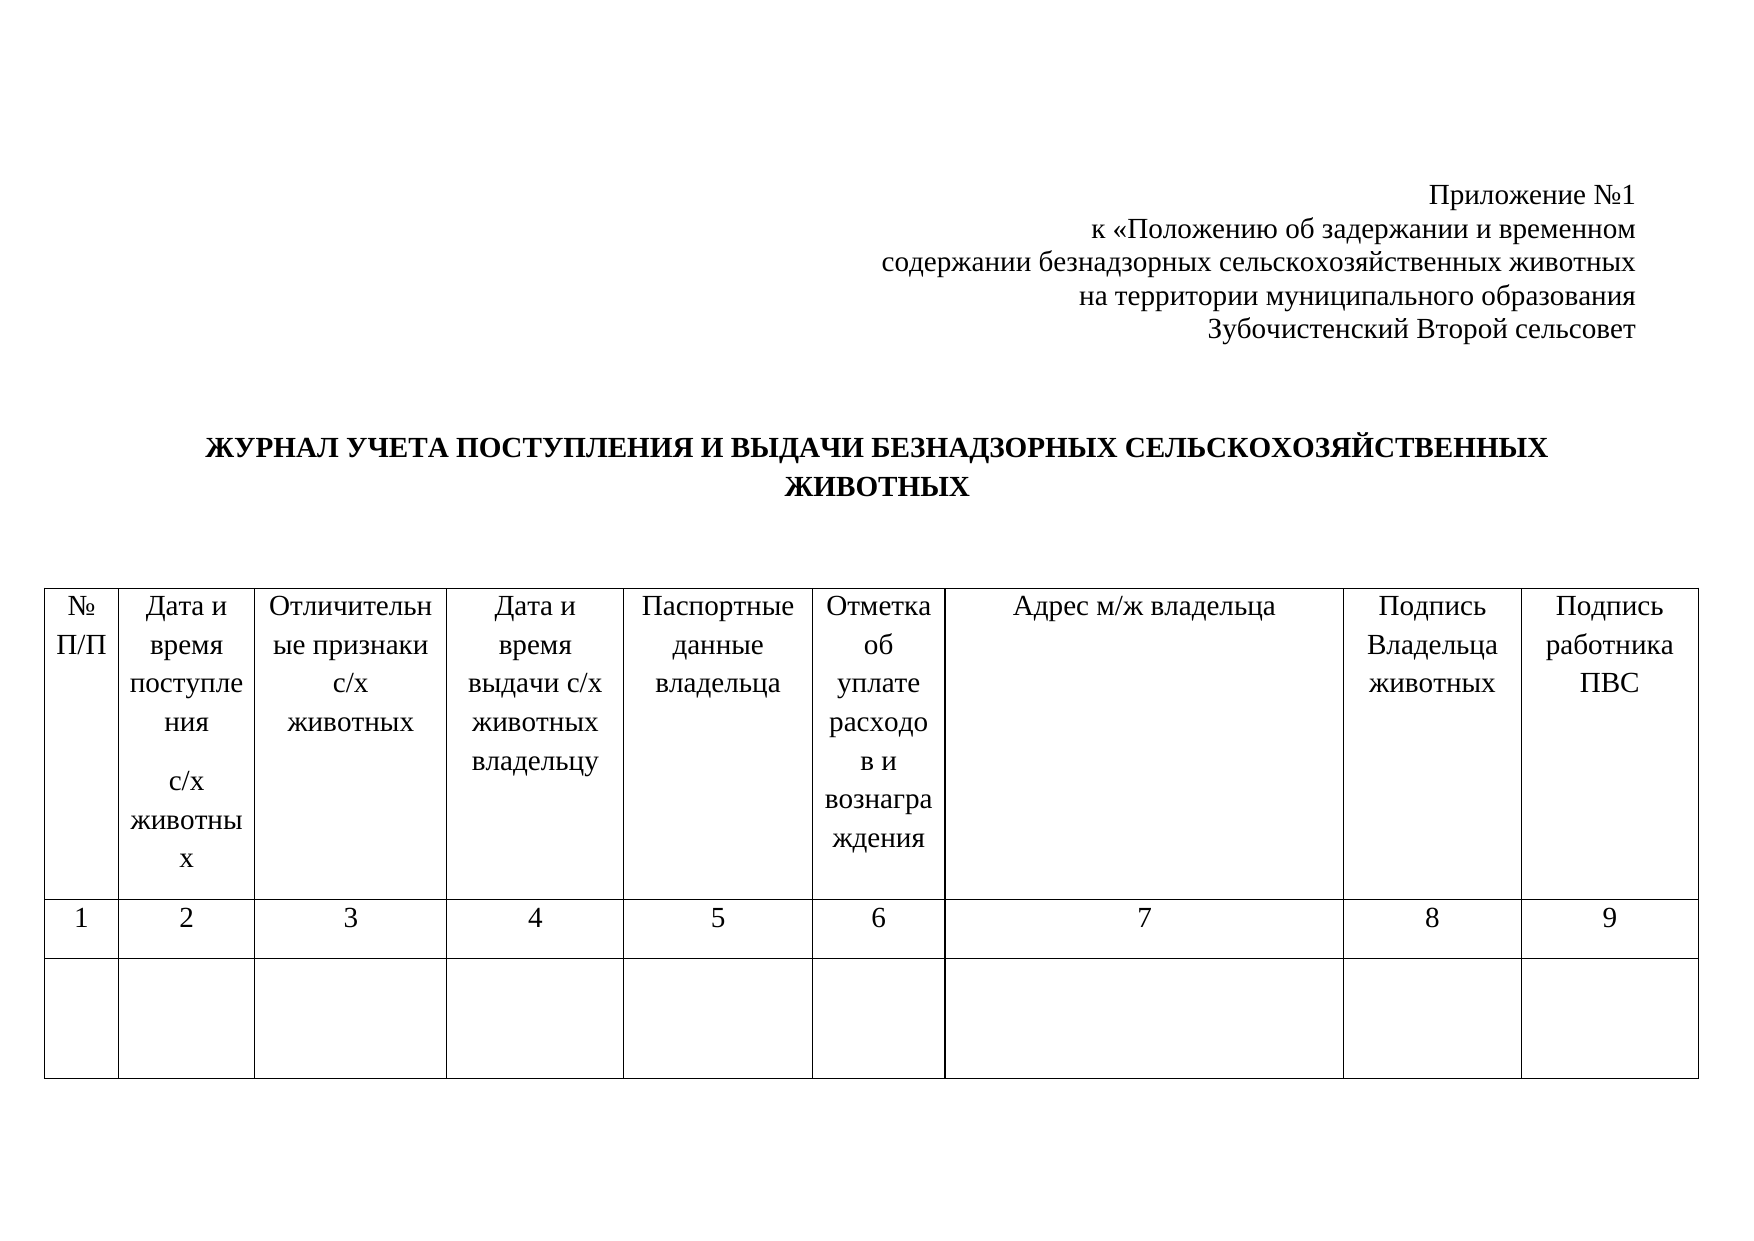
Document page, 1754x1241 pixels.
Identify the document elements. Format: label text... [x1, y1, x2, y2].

table_cell [624, 959, 812, 1078]
text содержании безнадзорных сельскохозяйственных животных [118, 244, 1636, 278]
table_cell [45, 959, 118, 1078]
table_cell 7 [946, 900, 1343, 958]
table_cell 2 [119, 900, 254, 958]
table_cell 3 [255, 900, 446, 958]
table_cell [119, 959, 254, 1078]
table_cell 4 [447, 900, 623, 958]
text к «Положению об задержании и временном [118, 211, 1636, 244]
table_header Адрес м/ж владельца [946, 589, 1343, 899]
table_cell [946, 959, 1343, 1078]
table_cell 6 [813, 900, 944, 958]
text Зубочистенский Второй сельсовет [118, 311, 1636, 345]
table_header Паспортные данные владельца [624, 589, 812, 899]
table_header Отличительные признаки с/х животных [255, 589, 446, 899]
table_header Подпись Владельца животных [1344, 589, 1521, 899]
table_cell [447, 959, 623, 1078]
table_header Дата и время выдачи с/х животных владельцу [447, 589, 623, 899]
table_cell 8 [1344, 900, 1521, 958]
table_header № П/П [45, 589, 118, 899]
table_cell [1522, 959, 1698, 1078]
table_cell 1 [45, 900, 118, 958]
table_cell 5 [624, 900, 812, 958]
table_cell [255, 959, 446, 1078]
text Приложение №1 [118, 177, 1636, 211]
table_header Отметка об уплате расходов и вознаграждения [813, 589, 944, 899]
table_cell [1344, 959, 1521, 1078]
table_header Подпись работника ПВС [1522, 589, 1698, 899]
text на территории муниципального образования [118, 278, 1636, 311]
table_header Дата и время поступления с/х животных [119, 589, 254, 899]
table_cell 9 [1522, 900, 1698, 958]
text ЖУРНАЛ УЧЕТА ПОСТУПЛЕНИЯ И ВЫДАЧИ БЕЗНАДЗОРНЫХ СЕЛЬСКОХОЗЯЙСТВЕННЫХ ЖИВОТНЫХ [118, 430, 1636, 502]
table_cell [813, 959, 944, 1078]
